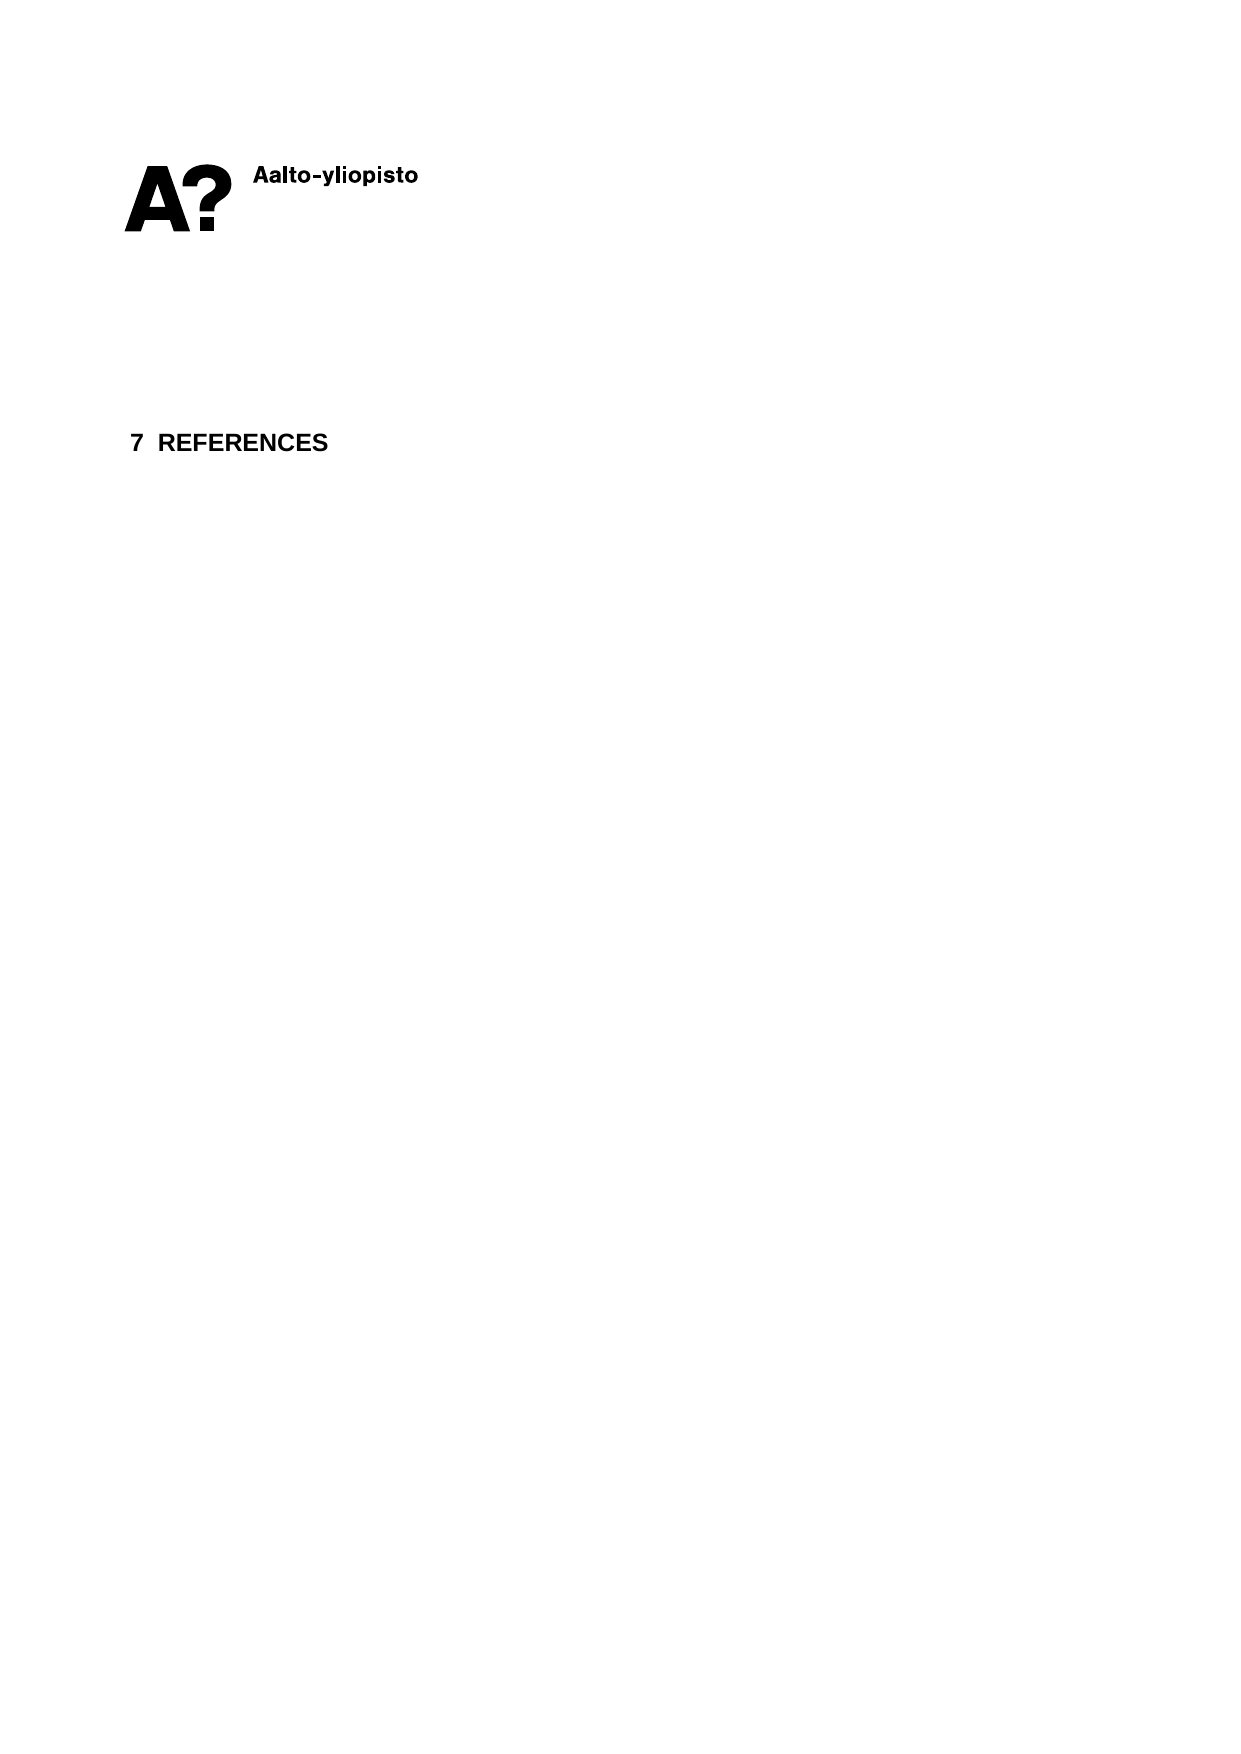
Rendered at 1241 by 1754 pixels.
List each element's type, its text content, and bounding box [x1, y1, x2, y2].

subtitle REFERENCES [130, 428, 1110, 457]
